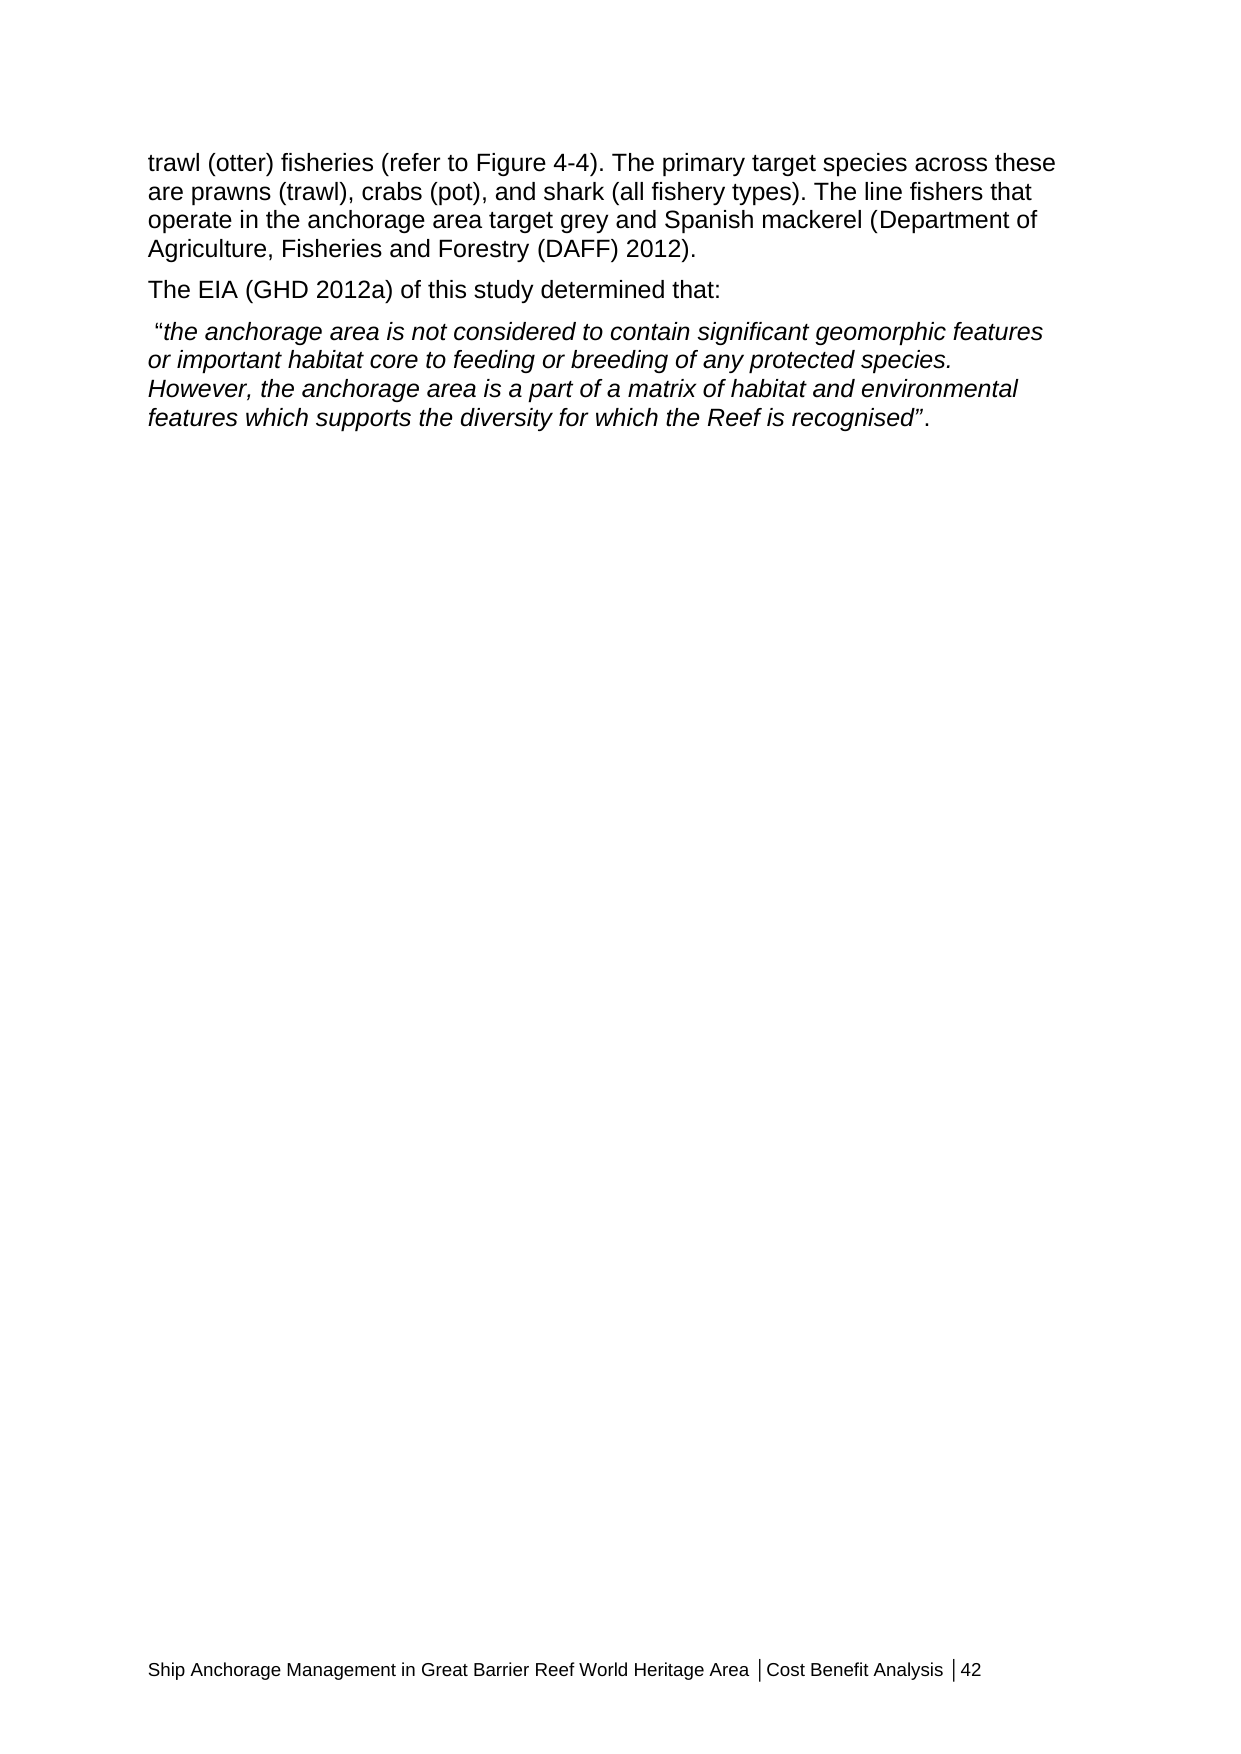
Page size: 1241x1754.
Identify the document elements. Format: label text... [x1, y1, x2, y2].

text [148, 148, 1063, 263]
text The EIA (GHD 2012a) of this study determined that: [148, 275, 1063, 304]
text “the anchorage area is not considered to contain significant geomorphic features or important habitat core to feeding or breeding of any protected species. However, the anchorage area is a part of a matrix of habitat and environmental features which supports the diversity for which the Reef is recognised”. [148, 316, 1063, 431]
